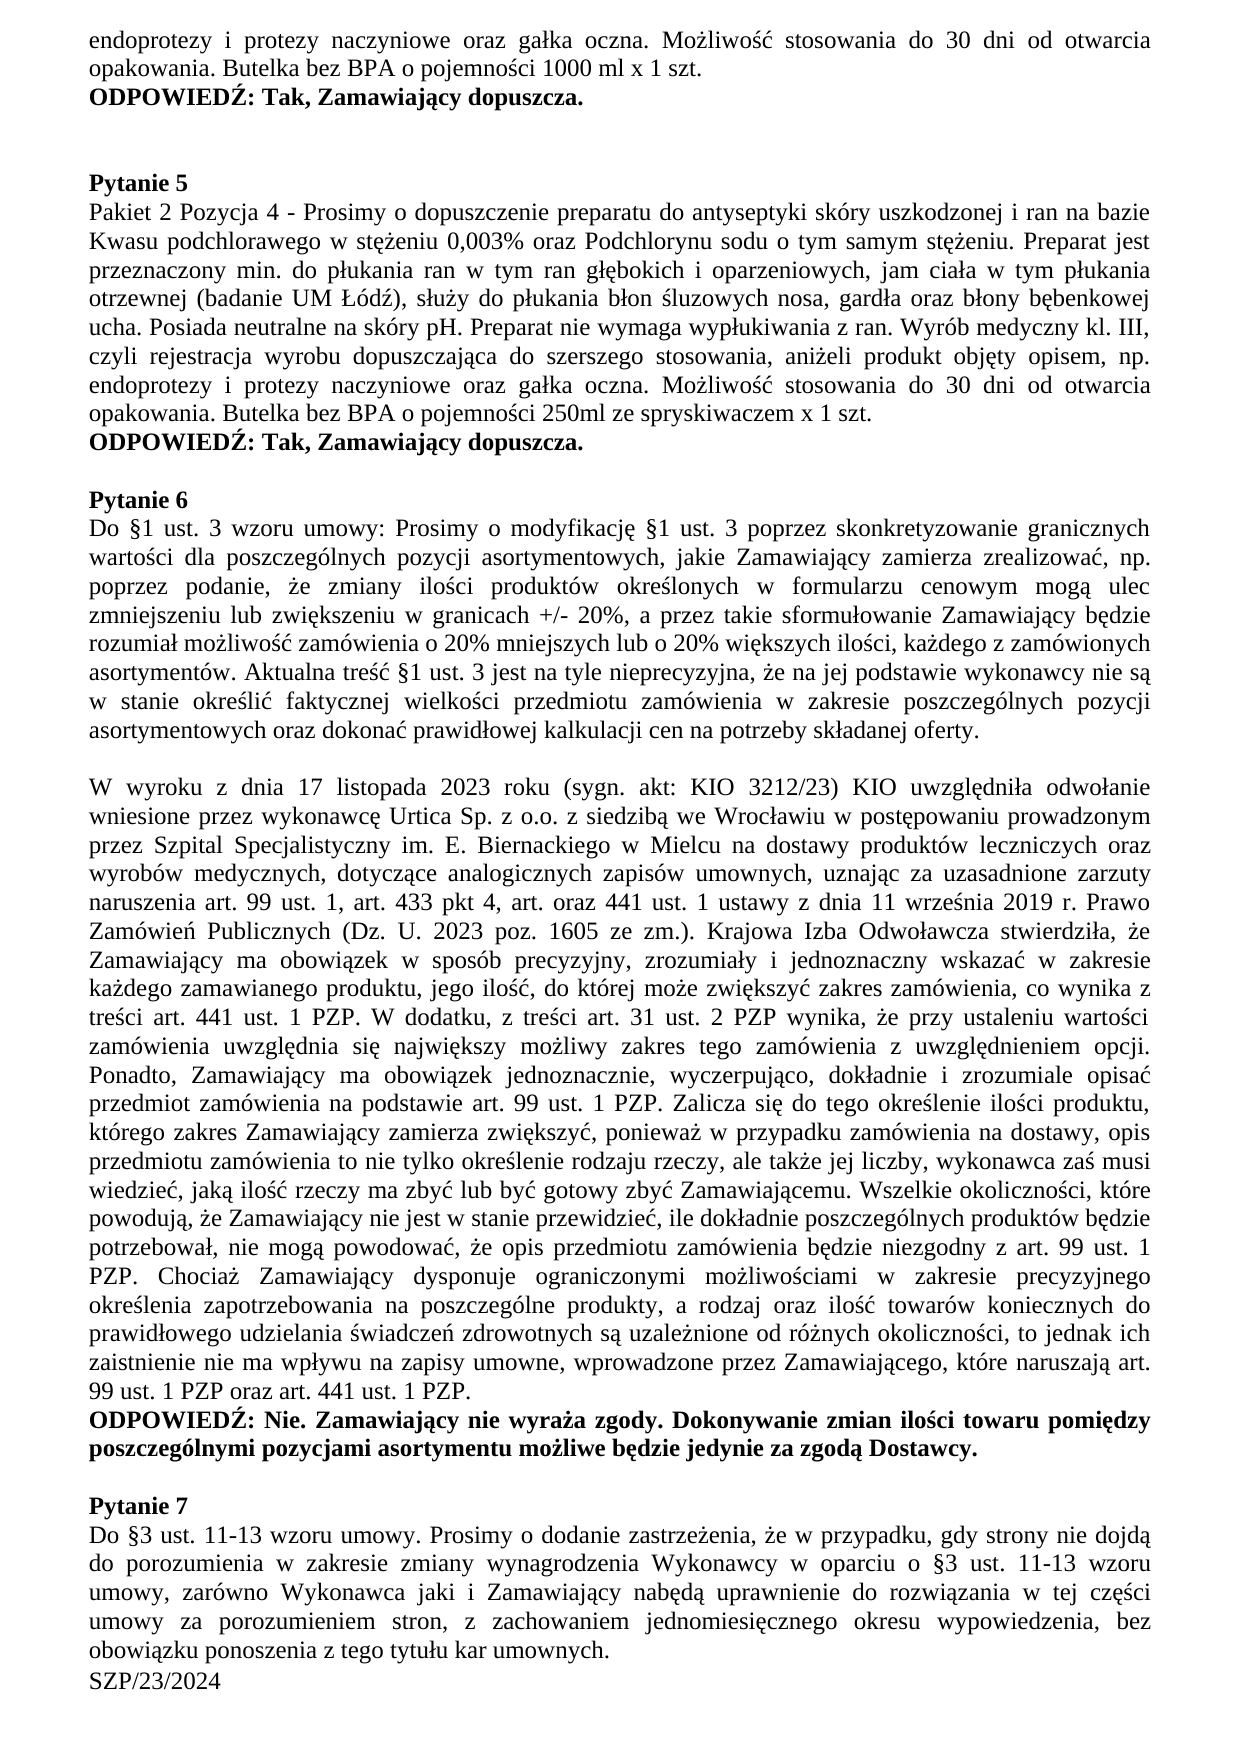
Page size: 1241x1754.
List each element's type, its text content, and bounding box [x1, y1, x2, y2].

text ODPOWIEDŹ: Tak, Zamawiający dopuszcza. [89, 427, 1152, 456]
text Pakiet 2 Pozycja 4 - Prosimy o dopuszczenie preparatu do antyseptyki skóry uszkodzonej i ran na bazie Kwasu podchlorawego w stężeniu 0,003% oraz Podchlorynu sodu o tym samym stężeniu. Preparat jest przeznaczony min. do płukania ran w tym ran głębokich i oparzeniowych, jam ciała w tym płukania otrzewnej (badanie UM Łódź), służy do płukania błon śluzowych nosa, gardła oraz błony bębenkowej ucha. Posiada neutralne na skóry pH. Preparat nie wymaga wypłukiwania z ran. Wyrób medyczny kl. III, czyli rejestracja wyrobu dopuszczająca do szerszego stosowania, aniżeli produkt objęty opisem, np. endoprotezy i protezy naczyniowe oraz gałka oczna. Możliwość stosowania do 30 dni od otwarcia opakowania. Butelka bez BPA o pojemności 250ml ze spryskiwaczem x 1 szt. [89, 197, 1152, 427]
text Pytanie 6 [89, 485, 1152, 513]
text Pytanie 7 [89, 1491, 1152, 1520]
text ODPOWIEDŹ: Tak, Zamawiający dopuszcza. [89, 82, 1152, 111]
text Do §1 ust. 3 wzoru umowy: Prosimy o modyfikację §1 ust. 3 poprzez skonkretyzowanie granicznych wartości dla poszczególnych pozycji asortymentowych, jakie Zamawiający zamierza zrealizować, np. poprzez podanie, że zmiany ilości produktów określonych w formularzu cenowym mogą ulec zmniejszeniu lub zwiększeniu w granicach +/- 20%, a przez takie sformułowanie Zamawiający będzie rozumiał możliwość zamówienia o 20% mniejszych lub o 20% większych ilości, każdego z zamówionych asortymentów. Aktualna treść §1 ust. 3 jest na tyle nieprecyzyjna, że na jej podstawie wykonawcy nie są w stanie określić faktycznej wielkości przedmiotu zamówienia w zakresie poszczególnych pozycji asortymentowych oraz dokonać prawidłowej kalkulacji cen na potrzeby składanej oferty. [89, 513, 1152, 743]
text ODPOWIEDŹ: Nie. Zamawiający nie wyraża zgody. Dokonywanie zmian ilości towaru pomiędzy poszczególnymi pozycjami asortymentu możliwe będzie jedynie za zgodą Dostawcy. [89, 1405, 1152, 1462]
text Do §3 ust. 11-13 wzoru umowy. Prosimy o dodanie zastrzeżenia, że w przypadku, gdy strony nie dojdą do porozumienia w zakresie zmiany wynagrodzenia Wykonawcy w oparciu o §3 ust. 11-13 wzoru umowy, zarówno Wykonawca jaki i Zamawiający nabędą uprawnienie do rozwiązania w tej części umowy za porozumieniem stron, z zachowaniem jednomiesięcznego okresu wypowiedzenia, bez obowiązku ponoszenia z tego tytułu kar umownych. [89, 1520, 1152, 1663]
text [89, 25, 1152, 82]
text W wyroku z dnia 17 listopada 2023 roku (sygn. akt: KIO 3212/23) KIO uwzględniła odwołanie wniesione przez wykonawcę Urtica Sp. z o.o. z siedzibą we Wrocławiu w postępowaniu prowadzonym przez Szpital Specjalistyczny im. E. Biernackiego w Mielcu na dostawy produktów leczniczych oraz wyrobów medycznych, dotyczące analogicznych zapisów umownych, uznając za uzasadnione zarzuty naruszenia art. 99 ust. 1, art. 433 pkt 4, art. oraz 441 ust. 1 ustawy z dnia 11 września 2019 r. Prawo Zamówień Publicznych (Dz. U. 2023 poz. 1605 ze zm.). Krajowa Izba Odwoławcza stwierdziła, że Zamawiający ma obowiązek w sposób precyzyjny, zrozumiały i jednoznaczny wskazać w zakresie każdego zamawianego produktu, jego ilość, do której może zwiększyć zakres zamówienia, co wynika z treści art. 441 ust. 1 PZP. W dodatku, z treści art. 31 ust. 2 PZP wynika, że przy ustaleniu wartości zamówienia uwzględnia się największy możliwy zakres tego zamówienia z uwzględnieniem opcji. Ponadto, Zamawiający ma obowiązek jednoznacznie, wyczerpująco, dokładnie i zrozumiale opisać przedmiot zamówienia na podstawie art. 99 ust. 1 PZP. Zalicza się do tego określenie ilości produktu, którego zakres Zamawiający zamierza zwiększyć, ponieważ w przypadku zamówienia na dostawy, opis przedmiotu zamówienia to nie tylko określenie rodzaju rzeczy, ale także jej liczby, wykonawca zaś musi wiedzieć, jaką ilość rzeczy ma zbyć lub być gotowy zbyć Zamawiającemu. Wszelkie okoliczności, które powodują, że Zamawiający nie jest w stanie przewidzieć, ile dokładnie poszczególnych produktów będzie potrzebował, nie mogą powodować, że opis przedmiotu zamówienia będzie niezgodny z art. 99 ust. 1 PZP. Chociaż Zamawiający dysponuje ograniczonymi możliwościami w zakresie precyzyjnego określenia zapotrzebowania na poszczególne produkty, a rodzaj oraz ilość towarów koniecznych do prawidłowego udzielania świadczeń zdrowotnych są uzależnione od różnych okoliczności, to jednak ich zaistnienie nie ma wpływu na zapisy umowne, wprowadzone przez Zamawiającego, które naruszają art. 99 ust. 1 PZP oraz art. 441 ust. 1 PZP. [89, 772, 1152, 1405]
text Pytanie 5 [89, 168, 1152, 197]
